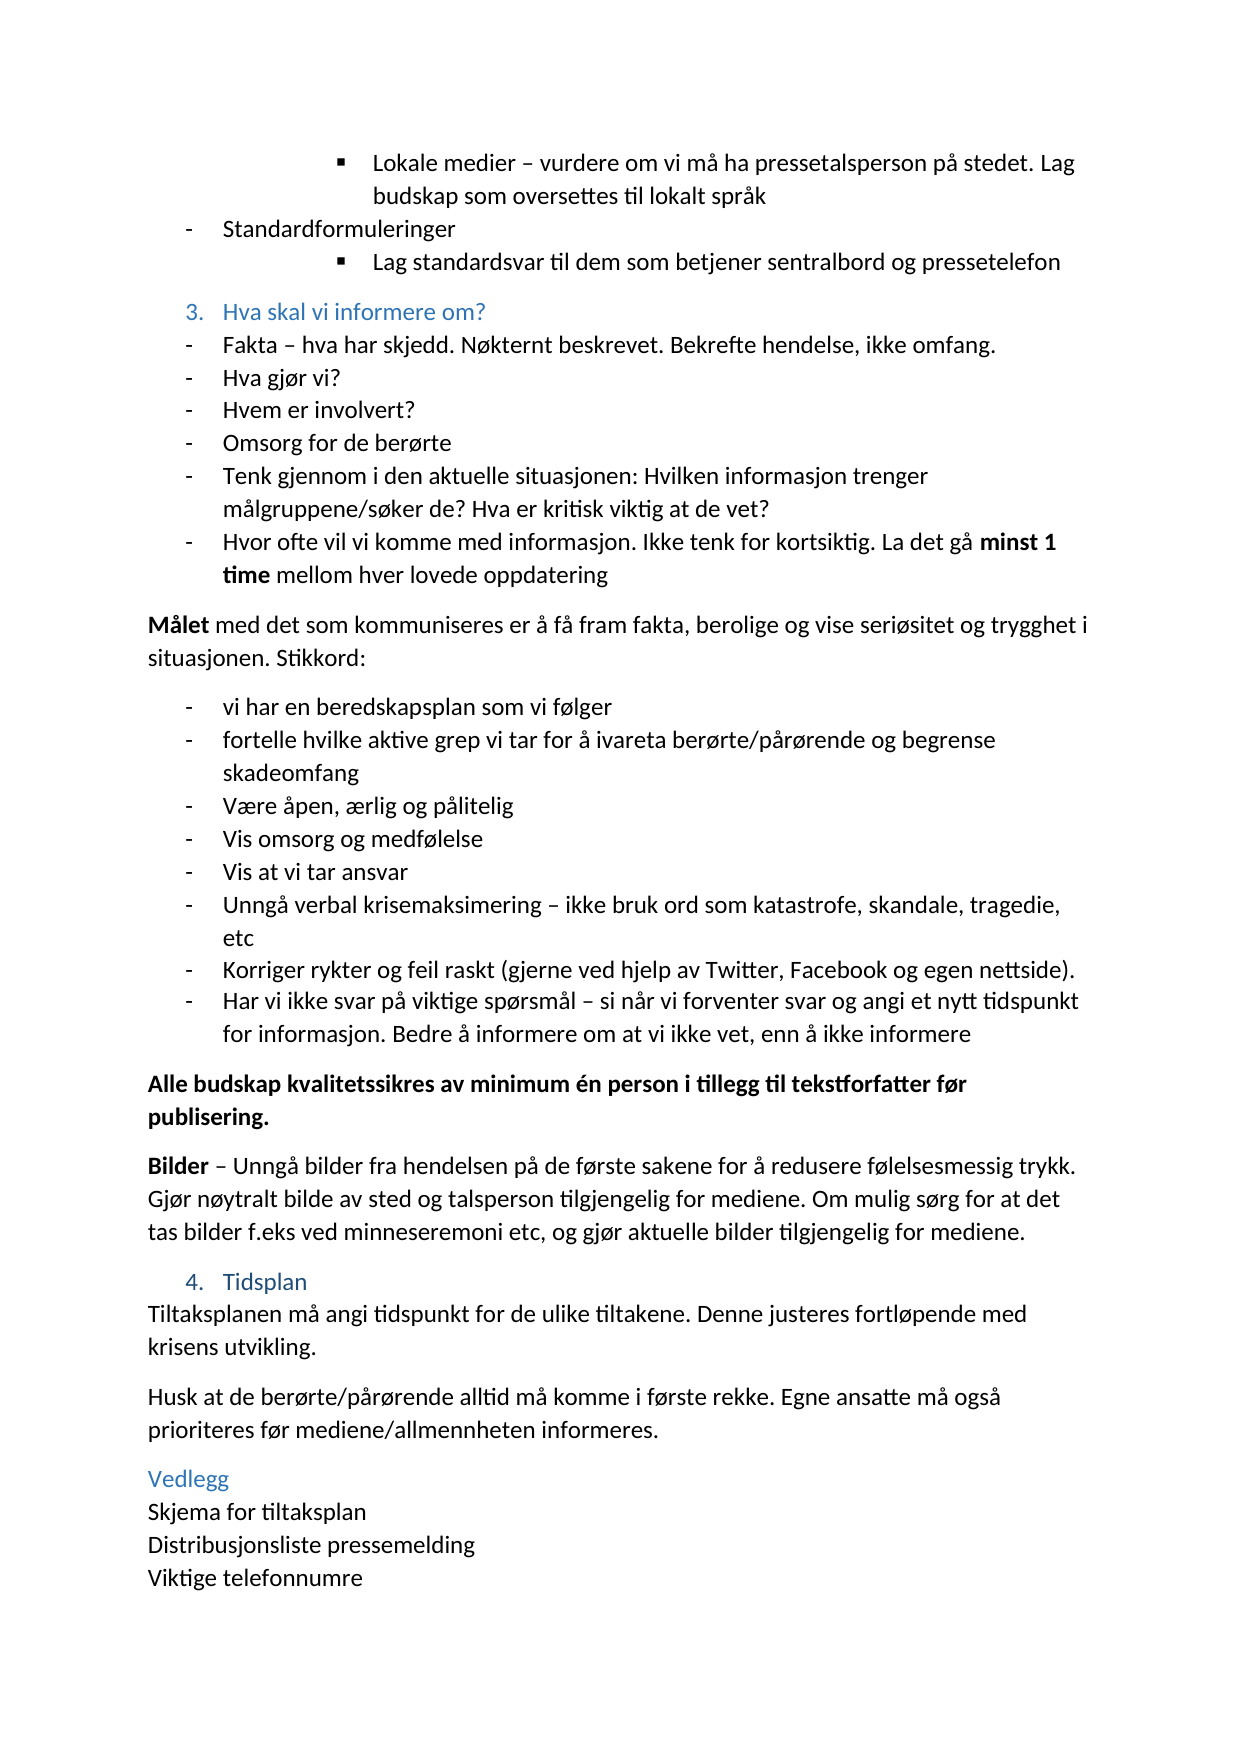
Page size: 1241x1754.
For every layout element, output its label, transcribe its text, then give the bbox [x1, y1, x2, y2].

list Unngå verbal krisemaksimering – ikke bruk ord som katastrofe, skandale, tragedie, etc [185, 889, 1093, 952]
list Korriger rykter og feil raskt (gjerne ved hjelp av Twitter, Facebook og egen nettside). [185, 955, 1093, 985]
list Omsorg for de berørte [185, 428, 1093, 458]
text Tiltaksplanen må angi tidspunkt for de ulike tiltakene. Denne justeres fortløpende med krisens utvikling. [148, 1298, 1093, 1362]
list Hvor ofte vil vi komme med informasjon. Ikke tenk for kortsiktig. La det gå minst 1 time mellom hver lovede oppdatering [185, 526, 1093, 590]
list Har vi ikke svar på viktige spørsmål – si når vi forventer svar og angi et nytt tidspunkt for informasjon. Bedre å informere om at vi ikke vet, enn å ikke informere [185, 985, 1093, 1049]
list Tenk gjennom i den aktuelle situasjonen: Hvilken informasjon trenger målgruppene/søker de? Hva er kritisk viktig at de vet? [185, 461, 1093, 524]
list vi har en beredskapsplan som vi følger [185, 691, 1093, 722]
list Lag standardsvar til dem som betjener sentralbord og pressetelefon [335, 246, 1093, 277]
list Vis at vi tar ansvar [185, 856, 1093, 886]
list Lokale medier – vurdere om vi må ha pressetalsperson på stedet. Lag budskap som oversettes til lokalt språk [335, 148, 1093, 211]
subtitle Hva skal vi informere om? [185, 296, 1093, 326]
list Hva gjør vi? [185, 362, 1093, 392]
text Målet med det som kommuniseres er å få fram fakta, berolige og vise seriøsitet og trygghet i situasjonen. Stikkord: [148, 609, 1093, 672]
list Hvem er involvert? [185, 395, 1093, 425]
text Husk at de berørte/pårørende alltid må komme i første rekke. Egne ansatte må også prioriteres før mediene/allmennheten informeres. [148, 1381, 1093, 1444]
subtitle Tidsplan [185, 1266, 1093, 1296]
list fortelle hvilke aktive grep vi tar for å ivareta berørte/pårørende og begrense skadeomfang [185, 724, 1093, 788]
list Vis omsorg og medfølelse [185, 823, 1093, 853]
text Skjema for tiltaksplan Distribusjonsliste pressemelding Viktige telefonnumre [148, 1496, 1093, 1593]
subtitle Vedlegg [148, 1463, 1093, 1494]
list Standardformuleringer [185, 213, 1093, 244]
text Alle budskap kvalitetssikres av minimum én person i tillegg til tekstforfatter før publisering. [148, 1068, 1093, 1131]
list Fakta – hva har skjedd. Nøkternt beskrevet. Bekrefte hendelse, ikke omfang. [185, 329, 1093, 359]
list Være åpen, ærlig og pålitelig [185, 790, 1093, 821]
text Bilder – Unngå bilder fra hendelsen på de første sakene for å redusere følelsesmessig trykk. Gjør nøytralt bilde av sted og talsperson tilgjengelig for mediene. Om mulig sørg for at det tas bilder f.eks ved minneseremoni etc, og gjør aktuelle bilder tilgjengelig for mediene. [148, 1150, 1093, 1247]
